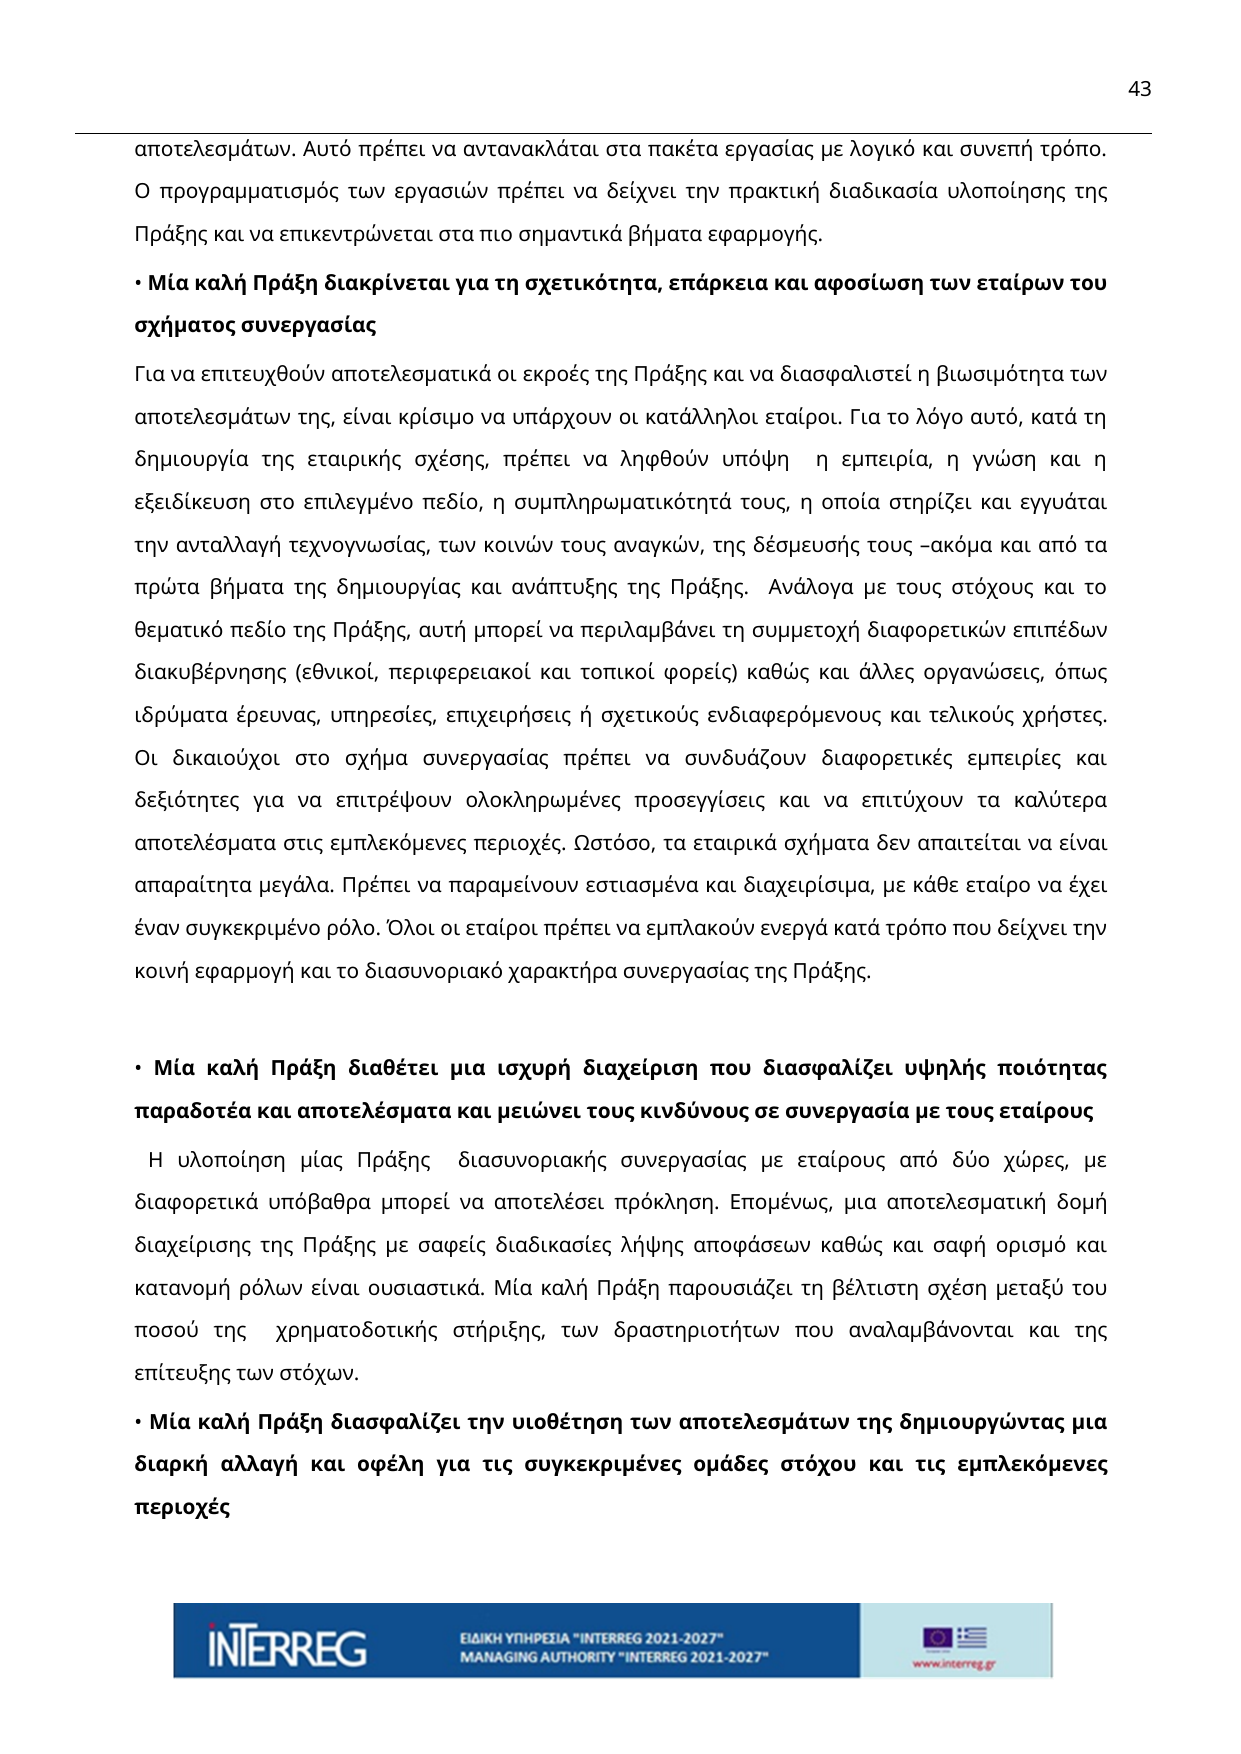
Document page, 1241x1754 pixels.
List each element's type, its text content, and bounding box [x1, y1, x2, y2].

text Για να επιτευχθούν αποτελεσματικά οι εκροές της Πράξης και να διασφαλιστεί η βιωσιμότητα των αποτελεσμάτων της, είναι κρίσιμο να υπάρχουν οι κατάλληλοι εταίροι. Για το λόγο αυτό, κατά τη δημιουργία της εταιρικής σχέσης, πρέπει να ληφθούν υπόψη η εμπειρία, η γνώση και η εξειδίκευση στο επιλεγμένο πεδίο, η συμπληρωματικότητά τους, η οποία στηρίζει και εγγυάται την ανταλλαγή τεχνογνωσίας, των κοινών τους αναγκών, της δέσμευσής τους –ακόμα και από τα πρώτα βήματα της δημιουργίας και ανάπτυξης της Πράξης. Ανάλογα με τους στόχους και το θεματικό πεδίο της Πράξης, αυτή μπορεί να περιλαμβάνει τη συμμετοχή διαφορετικών επιπέδων διακυβέρνησης (εθνικοί, περιφερειακοί και τοπικοί φορείς) καθώς και άλλες οργανώσεις, όπως ιδρύματα έρευνας, υπηρεσίες, επιχειρήσεις ή σχετικούς ενδιαφερόμενους και τελικούς χρήστες. Οι δικαιούχοι στο σχήμα συνεργασίας πρέπει να συνδυάζουν διαφορετικές εμπειρίες και δεξιότητες για να επιτρέψουν ολοκληρωμένες προσεγγίσεις και να επιτύχουν τα καλύτερα αποτελέσματα στις εμπλεκόμενες περιοχές. Ωστόσο, τα εταιρικά σχήματα δεν απαιτείται να είναι απαραίτητα μεγάλα. Πρέπει να παραμείνουν εστιασμένα και διαχειρίσιμα, με κάθε εταίρο να έχει έναν συγκεκριμένο ρόλο. Όλοι οι εταίροι πρέπει να εμπλακούν ενεργά κατά τρόπο που δείχνει την κοινή εφαρμογή και το διασυνοριακό χαρακτήρα συνεργασίας της Πράξης. [134, 359, 1109, 984]
text • Μία καλή Πράξη διασφαλίζει την υιοθέτηση των αποτελεσμάτων της δημιουργώντας μια διαρκή αλλαγή και οφέλη για τις συγκεκριμένες ομάδες στόχου και τις εμπλεκόμενες περιοχές [134, 1407, 1109, 1520]
text • Μία καλή Πράξη διαθέτει μια ισχυρή διαχείριση που διασφαλίζει υψηλής ποιότητας παραδοτέα και αποτελέσματα και μειώνει τους κινδύνους σε συνεργασία με τους εταίρους [134, 1053, 1109, 1124]
picture [172, 1603, 1054, 1681]
text • Μία καλή Πράξη διακρίνεται για τη σχετικότητα, επάρκεια και αφοσίωση των εταίρων του σχήματος συνεργασίας [134, 268, 1109, 339]
text Η υλοποίηση μίας Πράξης διασυνοριακής συνεργασίας με εταίρους από δύο χώρες, με διαφορετικά υπόβαθρα μπορεί να αποτελέσει πρόκληση. Επομένως, μια αποτελεσματική δομή διαχείρισης της Πράξης με σαφείς διαδικασίες λήψης αποφάσεων καθώς και σαφή ορισμό και κατανομή ρόλων είναι ουσιαστικά. Μία καλή Πράξη παρουσιάζει τη βέλτιστη σχέση μεταξύ του ποσού της χρηματοδοτικής στήριξης, των δραστηριοτήτων που αναλαμβάνονται και της επίτευξης των στόχων. [134, 1145, 1109, 1386]
